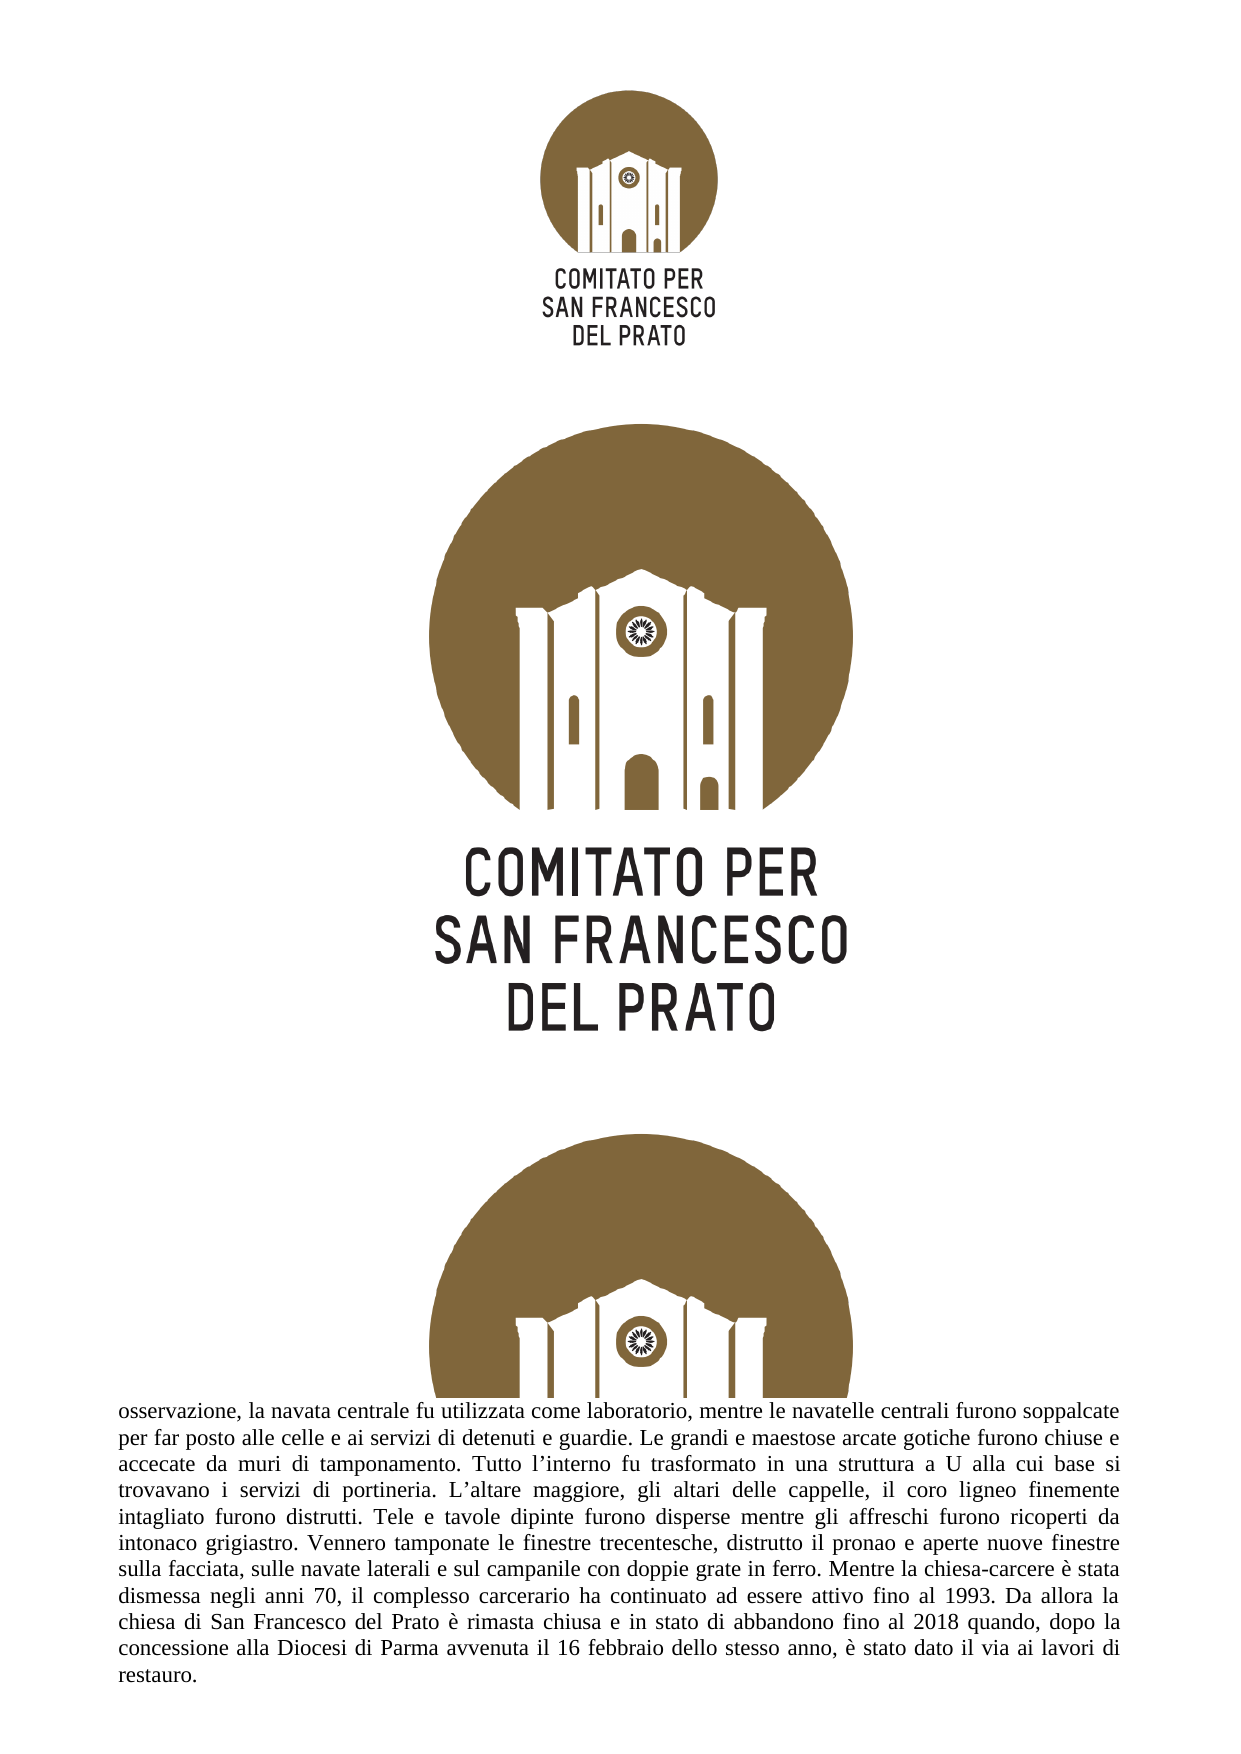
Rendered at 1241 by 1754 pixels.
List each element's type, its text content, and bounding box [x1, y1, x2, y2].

text A una prima soppressione borbonica (“Regio Editto” del 1769) ed alla restituzione ai frati, seguì la soppressione napoleonica ottocentesca: le truppe militari francesi la occuparono, cacciando la comunità dei frati francescani. I muri di cinta vennero rialzati e trasformati in alti camminamenti con garitte di osservazione, la navata centrale fu utilizzata come laboratorio, mentre le navatelle centrali furono soppalcate per far posto alle celle e ai servizi di detenuti e guardie. Le grandi e maestose arcate gotiche furono chiuse e accecate da muri di tamponamento. Tutto l’interno fu trasformato in una struttura a U alla cui base si trovavano i servizi di portineria. L’altare maggiore, gli altari delle cappelle, il coro ligneo finemente intagliato furono distrutti. Tele e tavole dipinte furono disperse mentre gli affreschi furono ricoperti da intonaco grigiastro. Vennero tamponate le finestre trecentesche, distrutto il pronao e aperte nuove finestre sulla facciata, sulle navate laterali e sul campanile con doppie grate in ferro. Mentre la chiesa-carcere è stata dismessa negli anni 70, il complesso carcerario ha continuato ad essere attivo fino al 1993. Da allora la chiesa di San Francesco del Prato è rimasta chiusa e in stato di abbandono fino al 2018 quando, dopo la concessione alla Diocesi di Parma avvenuta il 16 febbraio dello stesso anno, è stato dato il via ai lavori di restauro. [118, 1397, 1122, 1687]
